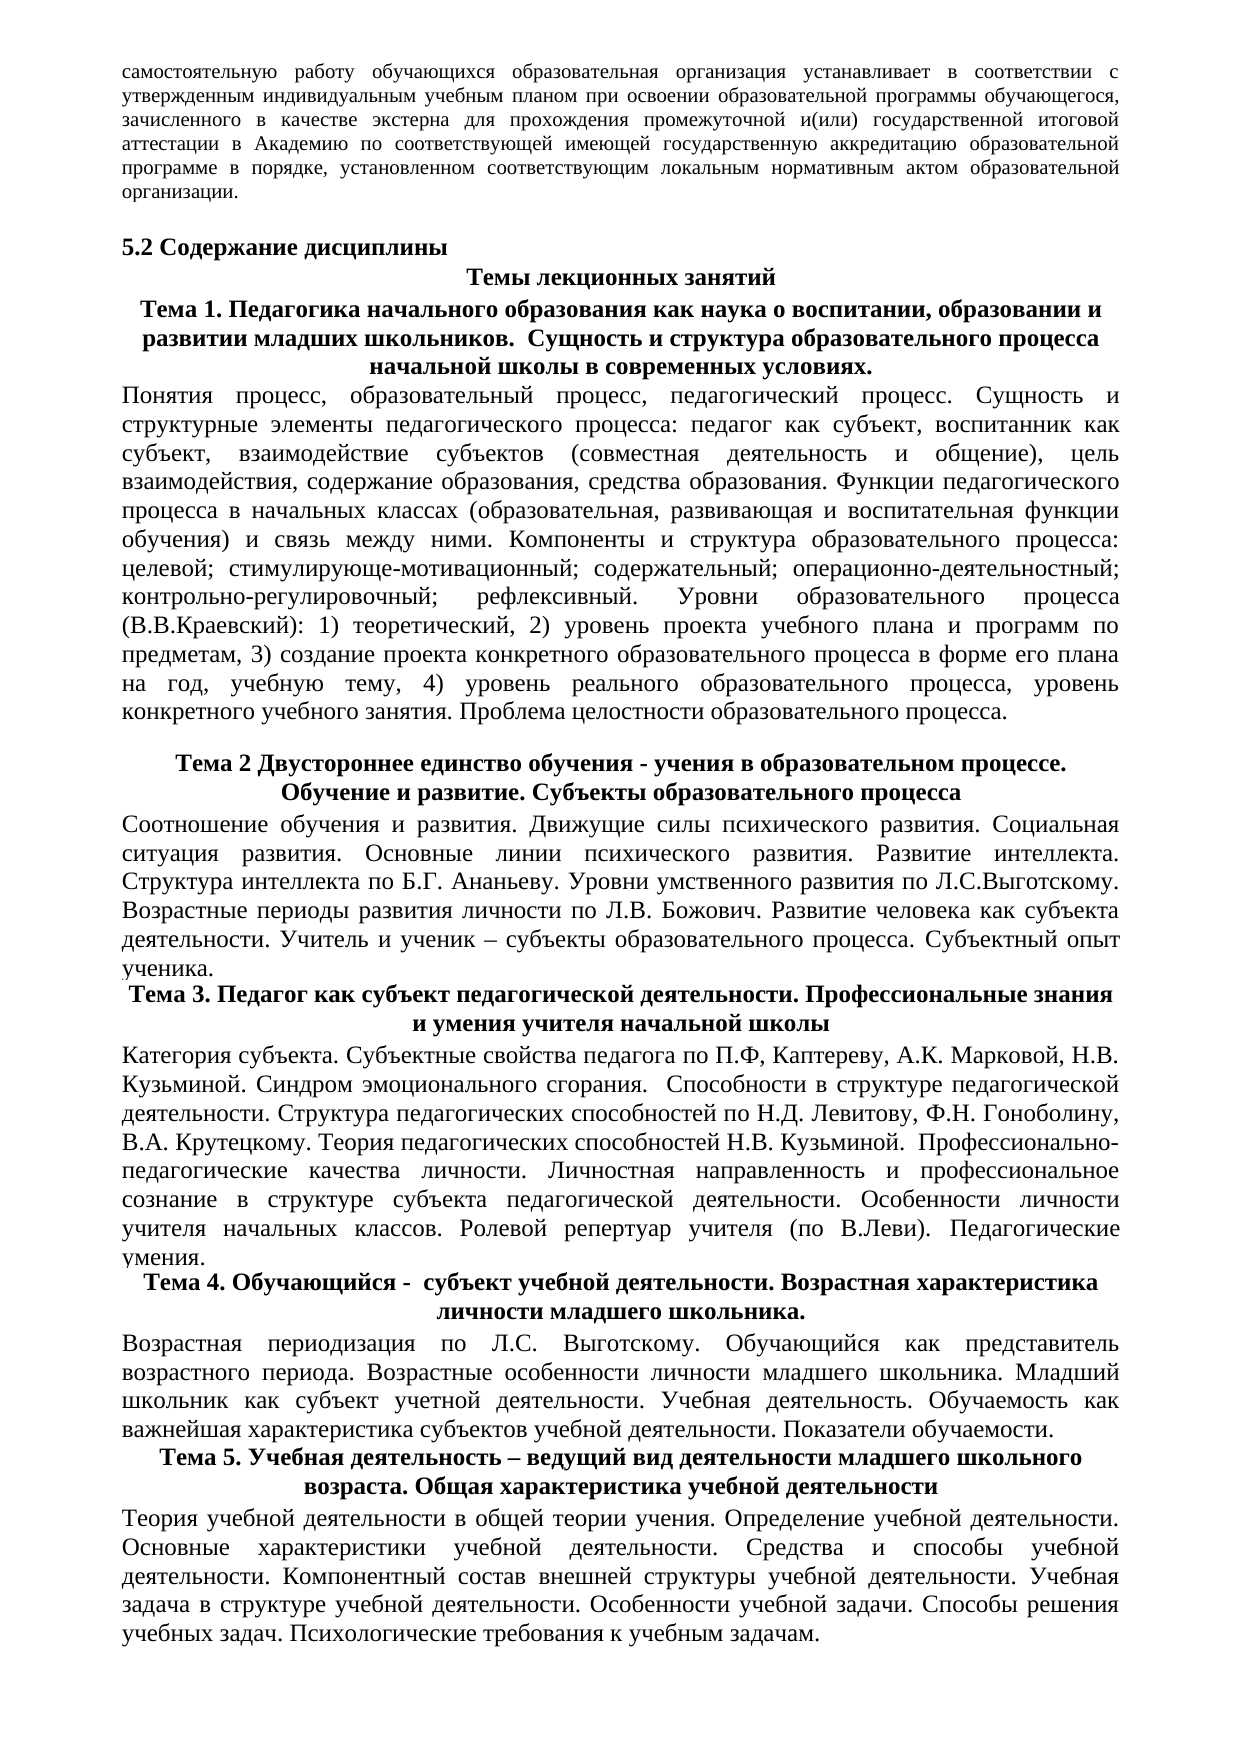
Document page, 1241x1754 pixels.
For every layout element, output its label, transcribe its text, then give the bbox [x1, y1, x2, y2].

table_cell Тема 2 Двустороннее единство обучения - учения в образовательном процессе. Обучение и развитие. Субъекты образовательного процесса [118, 748, 1124, 809]
table_cell Соотношение обучения и развития. Движущие силы психического развития. Социальная ситуация развития. Основные линии психического развития. Развитие интеллекта. Структура интеллекта по Б.Г. Ананьеву. Уровни умственного развития по Л.С.Выготскому. Возрастные периоды развития личности по Л.В. Божович. Развитие человека как субъекта деятельности. Учитель и ученик – субъекты образовательного процесса. Субъектный опыт ученика. [118, 809, 1124, 979]
table_cell Категория субъекта. Субъектные свойства педагога по П.Ф, Каптереву, А.К. Марковой, Н.В. Кузьминой. Синдром эмоционального сгорания. Способности в структуре педагогической деятельности. Структура педагогических способностей по Н.Д. Левитову, Ф.Н. Гоноболину, В.А. Крутецкому. Теория педагогических способностей Н.В. Кузьминой. Профессионально-педагогические качества личности. Личностная направленность и профессиональное сознание в структуре субъекта педагогической деятельности. Особенности личности учителя начальных классов. Ролевой репертуар учителя (по В.Леви). Педагогические умения. [118, 1040, 1124, 1267]
table_cell Тема 4. Обучающийся - субъект учебной деятельности. Возрастная характеристика личности младшего школьника. [118, 1267, 1124, 1328]
table_cell Возрастная периодизация по Л.С. Выготскому. Обучающийся как представитель возрастного периода. Возрастные особенности личности младшего школьника. Младший школьник как субъект учетной деятельности. Учебная деятельность. Обучаемость как важнейшая характеристика субъектов учебной деятельности. Показатели обучаемости. [118, 1328, 1124, 1442]
table_header самостоятельную работу обучающихся образовательная организация устанавливает в соответствии с утвержденным индивидуальным учебным планом при освоении образовательной программы обучающегося, зачисленного в качестве экстерна для прохождения промежуточной и(или) государственной итоговой аттестации в Академию по соответствующей имеющей государственную аккредитацию образовательной программе в порядке, установленном соответствующим локальным нормативным актом образовательной организации. [118, 59, 1124, 201]
table_cell Тема 3. Педагог как субъект педагогической деятельности. Профессиональные знания и умения учителя начальной школы [118, 979, 1124, 1040]
table_cell Теория учебной деятельности в общей теории учения. Определение учебной деятельности. Основные характеристики учебной деятельности. Средства и способы учебной деятельности. Компонентный состав внешней структуры учебной деятельности. Учебная задача в структуре учебной деятельности. Особенности учебной задачи. Способы решения учебных задач. Психологические требования к учебным задачам. [118, 1503, 1124, 1662]
table_cell Тема 1. Педагогика начального образования как наука о воспитании, образовании и развитии младших школьников. Сущность и структура образовательного процесса начальной школы в современных условиях. [118, 294, 1124, 380]
table_cell 5.2 Содержание дисциплины [118, 201, 1124, 262]
table_cell Понятия процесс, образовательный процесс, педагогический процесс. Сущность и структурные элементы педагогического процесса: педагог как субъект, воспитанник как субъект, взаимодействие субъектов (совместная деятельность и общение), цель взаимодействия, содержание образования, средства образования. Функции педагогического процесса в начальных классах (образовательная, развивающая и воспитательная функции обучения) и связь между ними. Компоненты и структура образовательного процесса: целевой; стимулирующе-мотивационный; содержательный; операционно-деятельностный; контрольно-регулировочный; рефлексивный. Уровни образовательного процесса (В.В.Краевский): 1) теоретический, 2) уровень проекта учебного плана и программ по предметам, 3) создание проекта конкретного образовательного процесса в форме его плана на год, учебную тему, 4) уровень реального образовательного процесса, уровень конкретного учебного занятия. Проблема целостности образовательного процесса. [118, 380, 1124, 748]
table_cell Тема 5. Учебная деятельность – ведущий вид деятельности младшего школьного возраста. Общая характеристика учебной деятельности [118, 1442, 1124, 1503]
table_cell Темы лекционных занятий [118, 262, 1124, 294]
